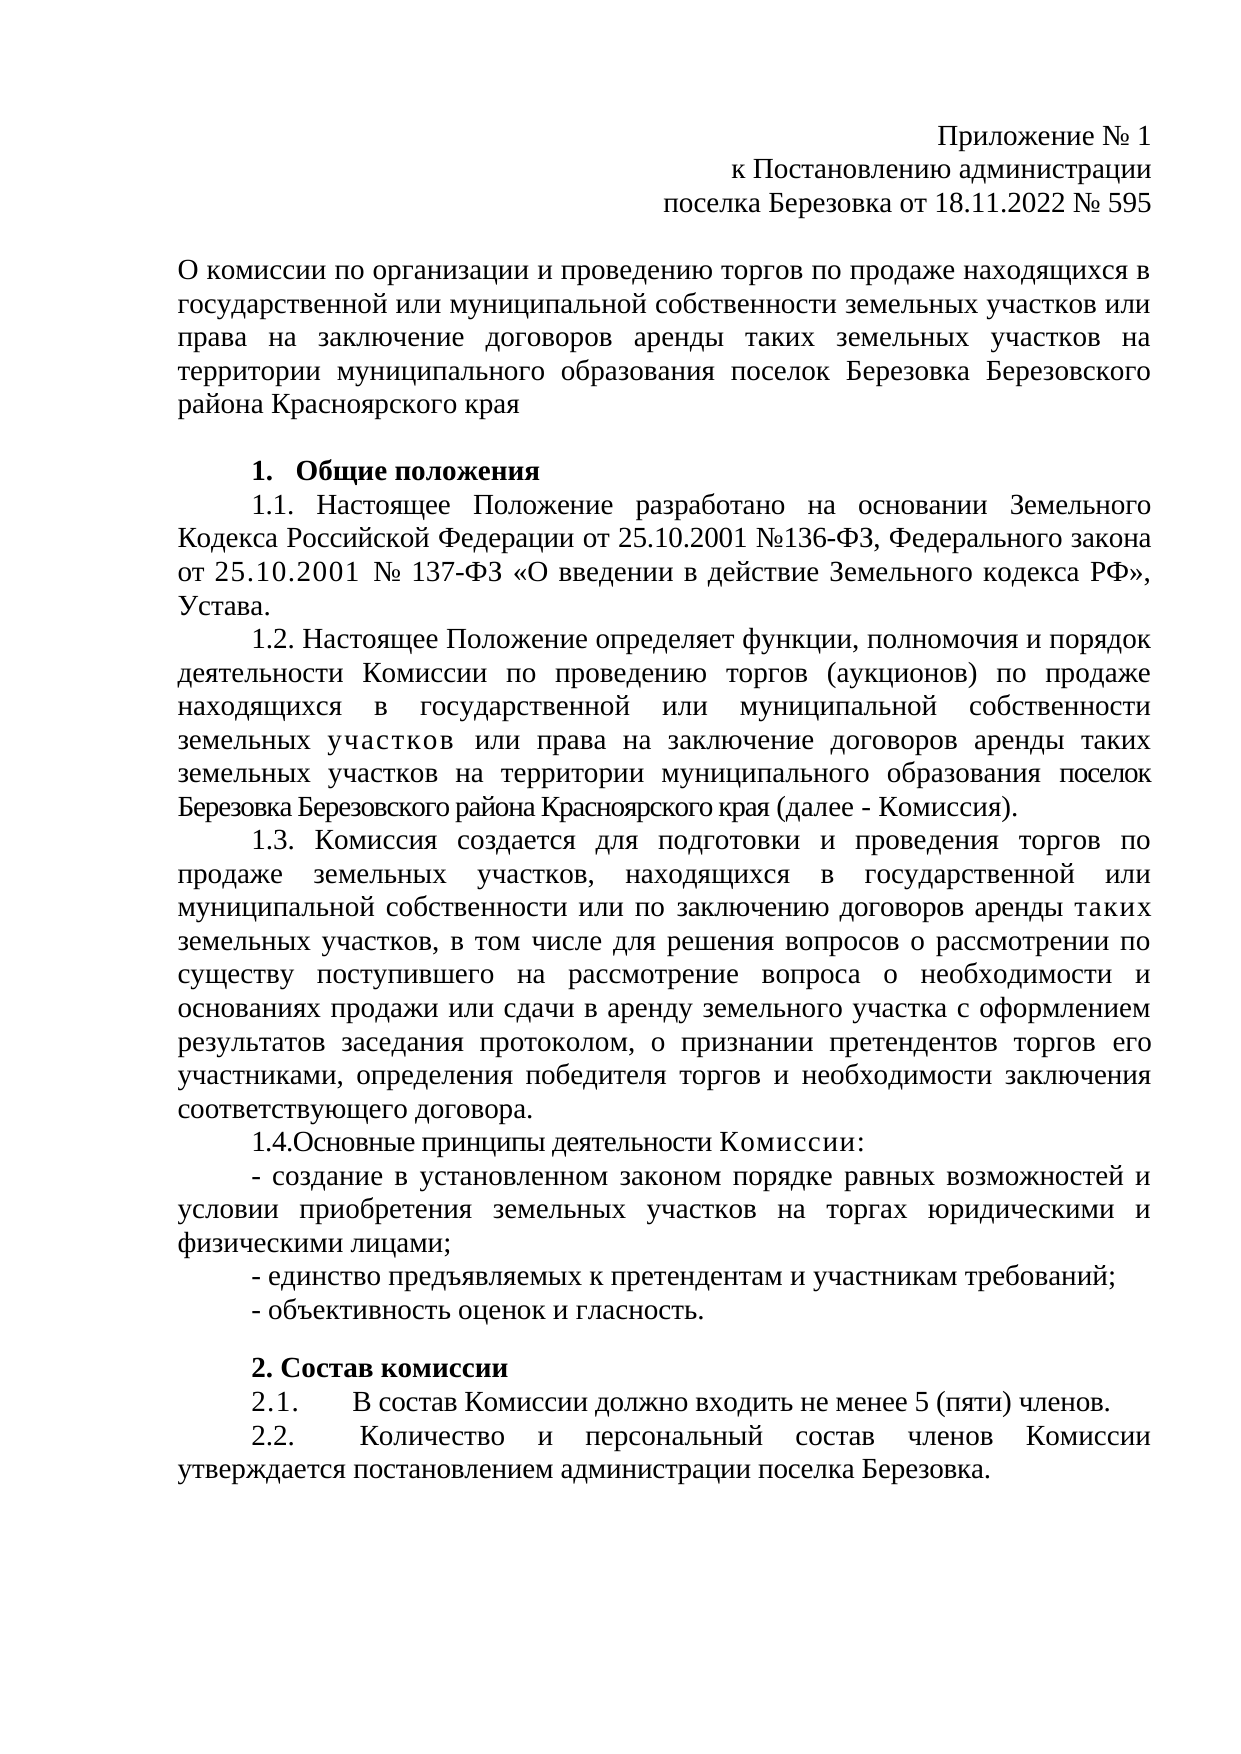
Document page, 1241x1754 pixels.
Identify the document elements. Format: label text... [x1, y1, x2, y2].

list Общие положения [251, 453, 1152, 487]
text 2.2. Количество и персональный состав членов Комиссии утверждается постановлением администрации поселка Березовка. [177, 1418, 1152, 1485]
text 2.1. В состав Комиссии должно входить не менее 5 (пяти) членов. [177, 1384, 1152, 1418]
text - единство предъявляемых к претендентам и участникам требований; [177, 1258, 1152, 1292]
text 1.1. Настоящее Положение разработано на основании Земельного Кодекса Российской Федерации от 25.10.2001 №136-ФЗ, Федерального закона от 25.10.2001 № 137-ФЗ «О введении в действие Земельного кодекса РФ», Устава. [177, 487, 1152, 621]
text 2. Состав комиссии [177, 1351, 1152, 1384]
text к Постановлению администрации [177, 152, 1152, 185]
text поселка Березовка от 18.11.2022 № 595 [177, 185, 1152, 219]
text 1.2. Настоящее Положение определяет функции, полномочия и порядок деятельности Комиссии по проведению торгов (аукционов) по продаже находящихся в государственной или муниципальной собственности земельных участков или права на заключение договоров аренды таких земельных участков на территории муниципального образования поселок Березовка Березовского района Красноярского края (далее - Комиссия). [177, 621, 1152, 822]
text Приложение № 1 [177, 118, 1152, 152]
text 1.3. Комиссия создается для подготовки и проведения торгов по продаже земельных участков, находящихся в государственной или муниципальной собственности или по заключению договоров аренды таких земельных участков, в том числе для решения вопросов о рассмотрении по существу поступившего на рассмотрение вопроса о необходимости и основаниях продажи или сдачи в аренду земельного участка с оформлением результатов заседания протоколом, о признании претендентов торгов его участниками, определения победителя торгов и необходимости заключения соответствующего договора. [177, 822, 1152, 1124]
text О комиссии по организации и проведению торгов по продаже находящихся в государственной или муниципальной собственности земельных участков или права на заключение договоров аренды таких земельных участков на территории муниципального образования поселок Березовка Березовского района Красноярского края [177, 252, 1152, 420]
text - создание в установленном законом порядке равных возможностей и условии приобретения земельных участков на торгах юридическими и физическими лицами; [177, 1158, 1152, 1258]
text 1.4.Основные принципы деятельности Комиссии: [177, 1124, 1152, 1158]
text - объективность оценок и гласность. [177, 1292, 1152, 1326]
